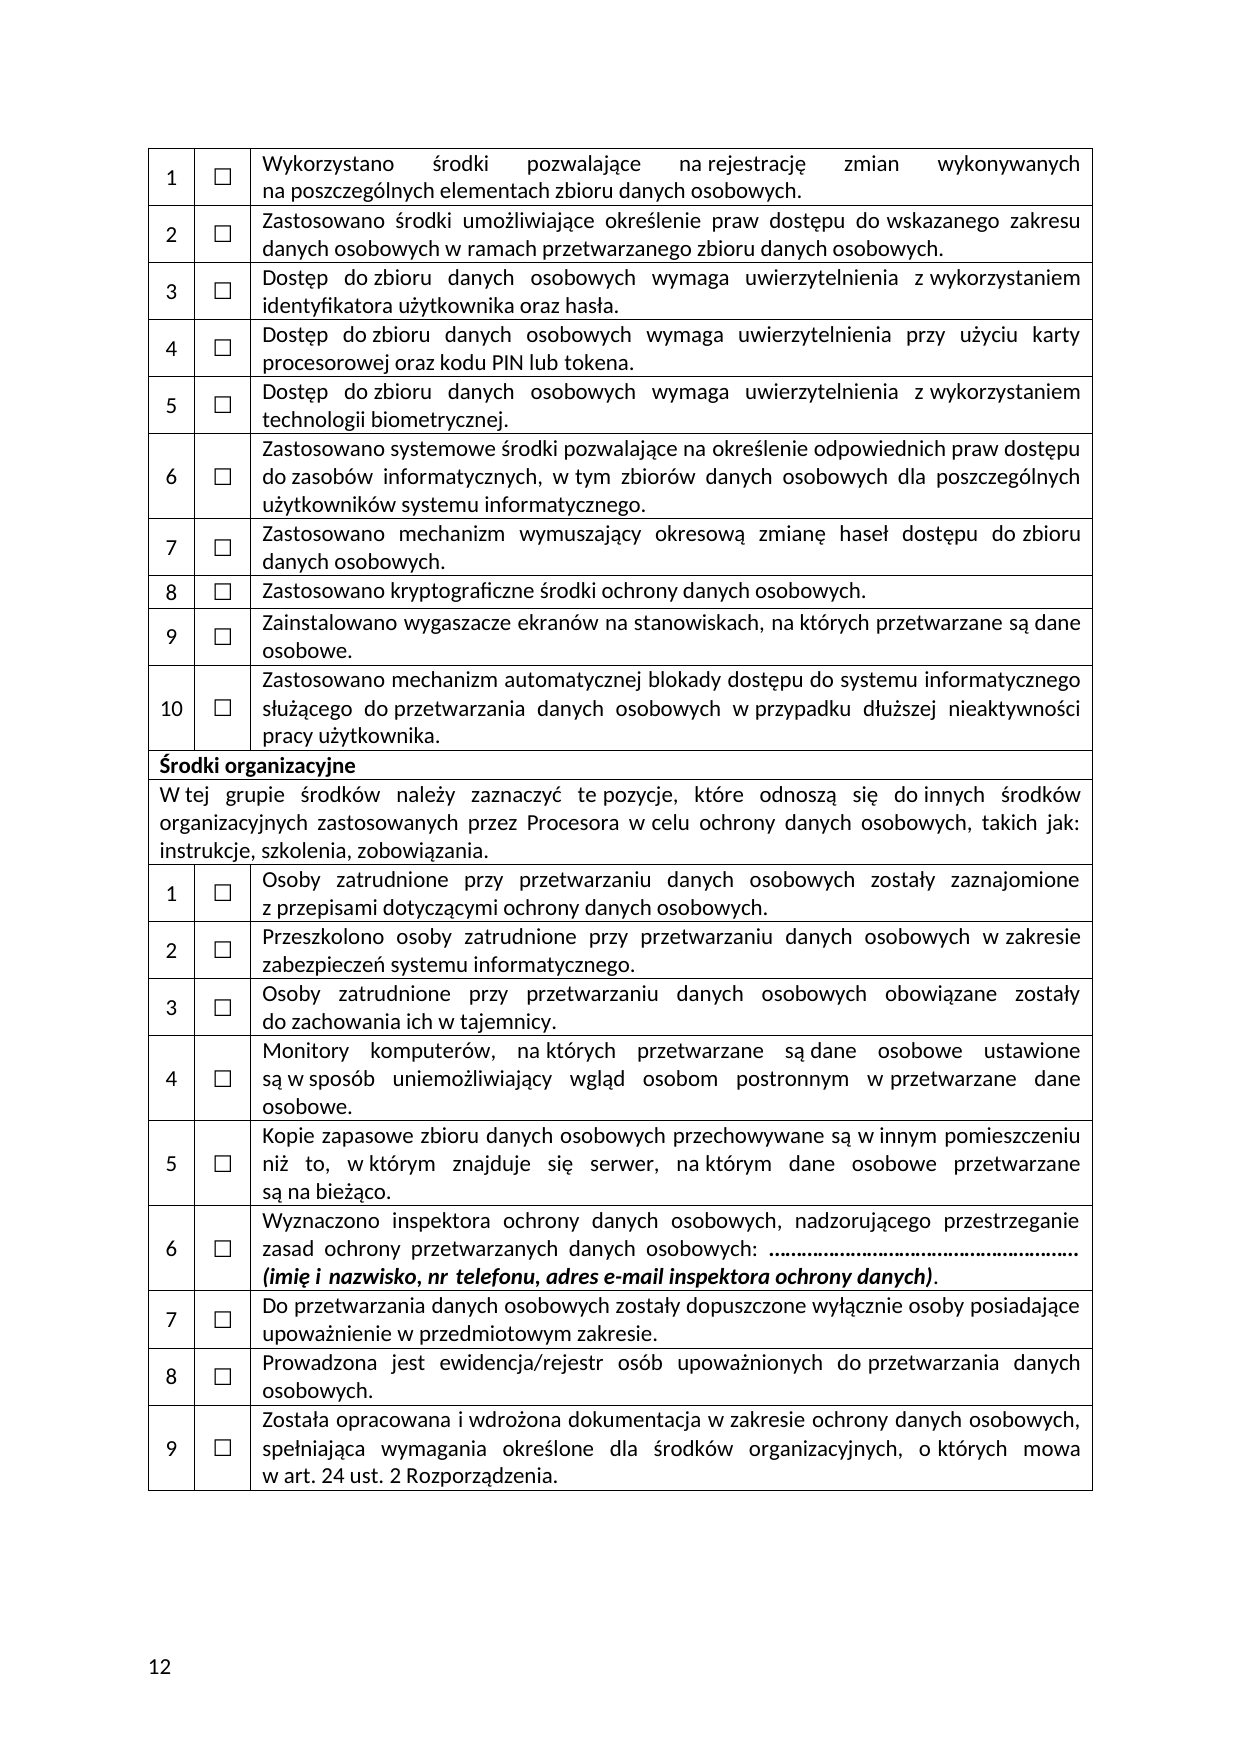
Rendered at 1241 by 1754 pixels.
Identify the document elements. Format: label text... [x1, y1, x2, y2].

table_cell ☐ [195, 1406, 250, 1490]
table_cell 1 [149, 865, 194, 921]
table_cell 8 [149, 576, 194, 607]
table_cell Zainstalowano wygaszacze ekranów na stanowiskach, na których przetwarzane są dane osobowe. [251, 609, 1092, 664]
table_cell Została opracowana i wdrożona dokumentacja w zakresie ochrony danych osobowych, spełniająca wymagania określone dla środków organizacyjnych, o których mowa w art. 24 ust. 2 Rozporządzenia. [251, 1406, 1092, 1490]
table_cell Dostęp do zbioru danych osobowych wymaga uwierzytelnienia przy użyciu karty procesorowej oraz kodu PIN lub tokena. [251, 320, 1092, 376]
table_cell ☐ [195, 519, 250, 575]
table_cell 3 [149, 979, 194, 1035]
table_cell ☐ [195, 377, 250, 433]
table_cell Prowadzona jest ewidencja/rejestr osób upoważnionych do przetwarzania danych osobowych. [251, 1349, 1092, 1404]
table_cell ☐ [195, 979, 250, 1035]
table_cell Osoby zatrudnione przy przetwarzaniu danych osobowych obowiązane zostały do zachowania ich w tajemnicy. [251, 979, 1092, 1035]
table_cell Wyznaczono inspektora ochrony danych osobowych, nadzorującego przestrzeganie zasad ochrony przetwarzanych danych osobowych: . [251, 1206, 1092, 1290]
table_cell 3 [149, 263, 194, 319]
table_cell ☐ [195, 666, 250, 750]
table_cell Środki organizacyjne [149, 751, 1092, 779]
table_cell Zastosowano kryptograficzne środki ochrony danych osobowych. [251, 576, 1092, 607]
table_cell ☐ [195, 1349, 250, 1404]
table_cell ☐ [195, 576, 250, 607]
table_cell Dostęp do zbioru danych osobowych wymaga uwierzytelnienia z wykorzystaniem identyfikatora użytkownika oraz hasła. [251, 263, 1092, 319]
table_cell ☐ [195, 865, 250, 921]
table_cell ☐ [195, 206, 250, 262]
table_cell 7 [149, 519, 194, 575]
table_cell 5 [149, 1121, 194, 1205]
table_cell ☐ [195, 609, 250, 664]
table_cell Monitory komputerów, na których przetwarzane są dane osobowe ustawione są w sposób uniemożliwiający wgląd osobom postronnym w przetwarzane dane osobowe. [251, 1036, 1092, 1120]
table_cell Do przetwarzania danych osobowych zostały dopuszczone wyłącznie osoby posiadające upoważnienie w przedmiotowym zakresie. [251, 1291, 1092, 1347]
table_cell 9 [149, 609, 194, 664]
table_cell ☐ [195, 149, 250, 205]
table_cell Zastosowano mechanizm automatycznej blokady dostępu do systemu informatycznego służącego do przetwarzania danych osobowych w przypadku dłuższej nieaktywności pracy użytkownika. [251, 666, 1092, 750]
table_cell Zastosowano systemowe środki pozwalające na określenie odpowiednich praw dostępu do zasobów informatycznych, w tym zbiorów danych osobowych dla poszczególnych użytkowników systemu informatycznego. [251, 434, 1092, 518]
table_cell Osoby zatrudnione przy przetwarzaniu danych osobowych zostały zaznajomione z przepisami dotyczącymi ochrony danych osobowych. [251, 865, 1092, 921]
table_cell 5 [149, 377, 194, 433]
table_cell 4 [149, 1036, 194, 1120]
table_cell Kopie zapasowe zbioru danych osobowych przechowywane są w innym pomieszczeniu niż to, w którym znajduje się serwer, na którym dane osobowe przetwarzane są na bieżąco. [251, 1121, 1092, 1205]
table_cell W tej grupie środków należy zaznaczyć te pozycje, które odnoszą się do innych środków organizacyjnych zastosowanych przez Procesora w celu ochrony danych osobowych, takich jak: instrukcje, szkolenia, zobowiązania. [149, 780, 1092, 864]
table_cell ☐ [195, 263, 250, 319]
table_cell Wykorzystano środki pozwalające na rejestrację zmian wykonywanych na poszczególnych elementach zbioru danych osobowych. [251, 149, 1092, 205]
table_cell Przeszkolono osoby zatrudnione przy przetwarzaniu danych osobowych w zakresie zabezpieczeń systemu informatycznego. [251, 922, 1092, 978]
table_cell 7 [149, 1291, 194, 1347]
table_cell 6 [149, 434, 194, 518]
table_cell 6 [149, 1206, 194, 1290]
table_cell ☐ [195, 1291, 250, 1347]
table_cell Dostęp do zbioru danych osobowych wymaga uwierzytelnienia z wykorzystaniem technologii biometrycznej. [251, 377, 1092, 433]
table_cell 2 [149, 206, 194, 262]
table_cell 1 [149, 149, 194, 205]
table_cell 2 [149, 922, 194, 978]
table_cell ☐ [195, 1206, 250, 1290]
table_cell Zastosowano środki umożliwiające określenie praw dostępu do wskazanego zakresu danych osobowych w ramach przetwarzanego zbioru danych osobowych. [251, 206, 1092, 262]
table_cell ☐ [195, 1036, 250, 1120]
table_cell 10 [149, 666, 194, 750]
table_cell ☐ [195, 434, 250, 518]
table_cell ☐ [195, 1121, 250, 1205]
table_cell 9 [149, 1406, 194, 1490]
table_cell ☐ [195, 922, 250, 978]
table_cell ☐ [195, 320, 250, 376]
table_cell Zastosowano mechanizm wymuszający okresową zmianę haseł dostępu do zbioru danych osobowych. [251, 519, 1092, 575]
table_cell 4 [149, 320, 194, 376]
table_cell 8 [149, 1349, 194, 1404]
